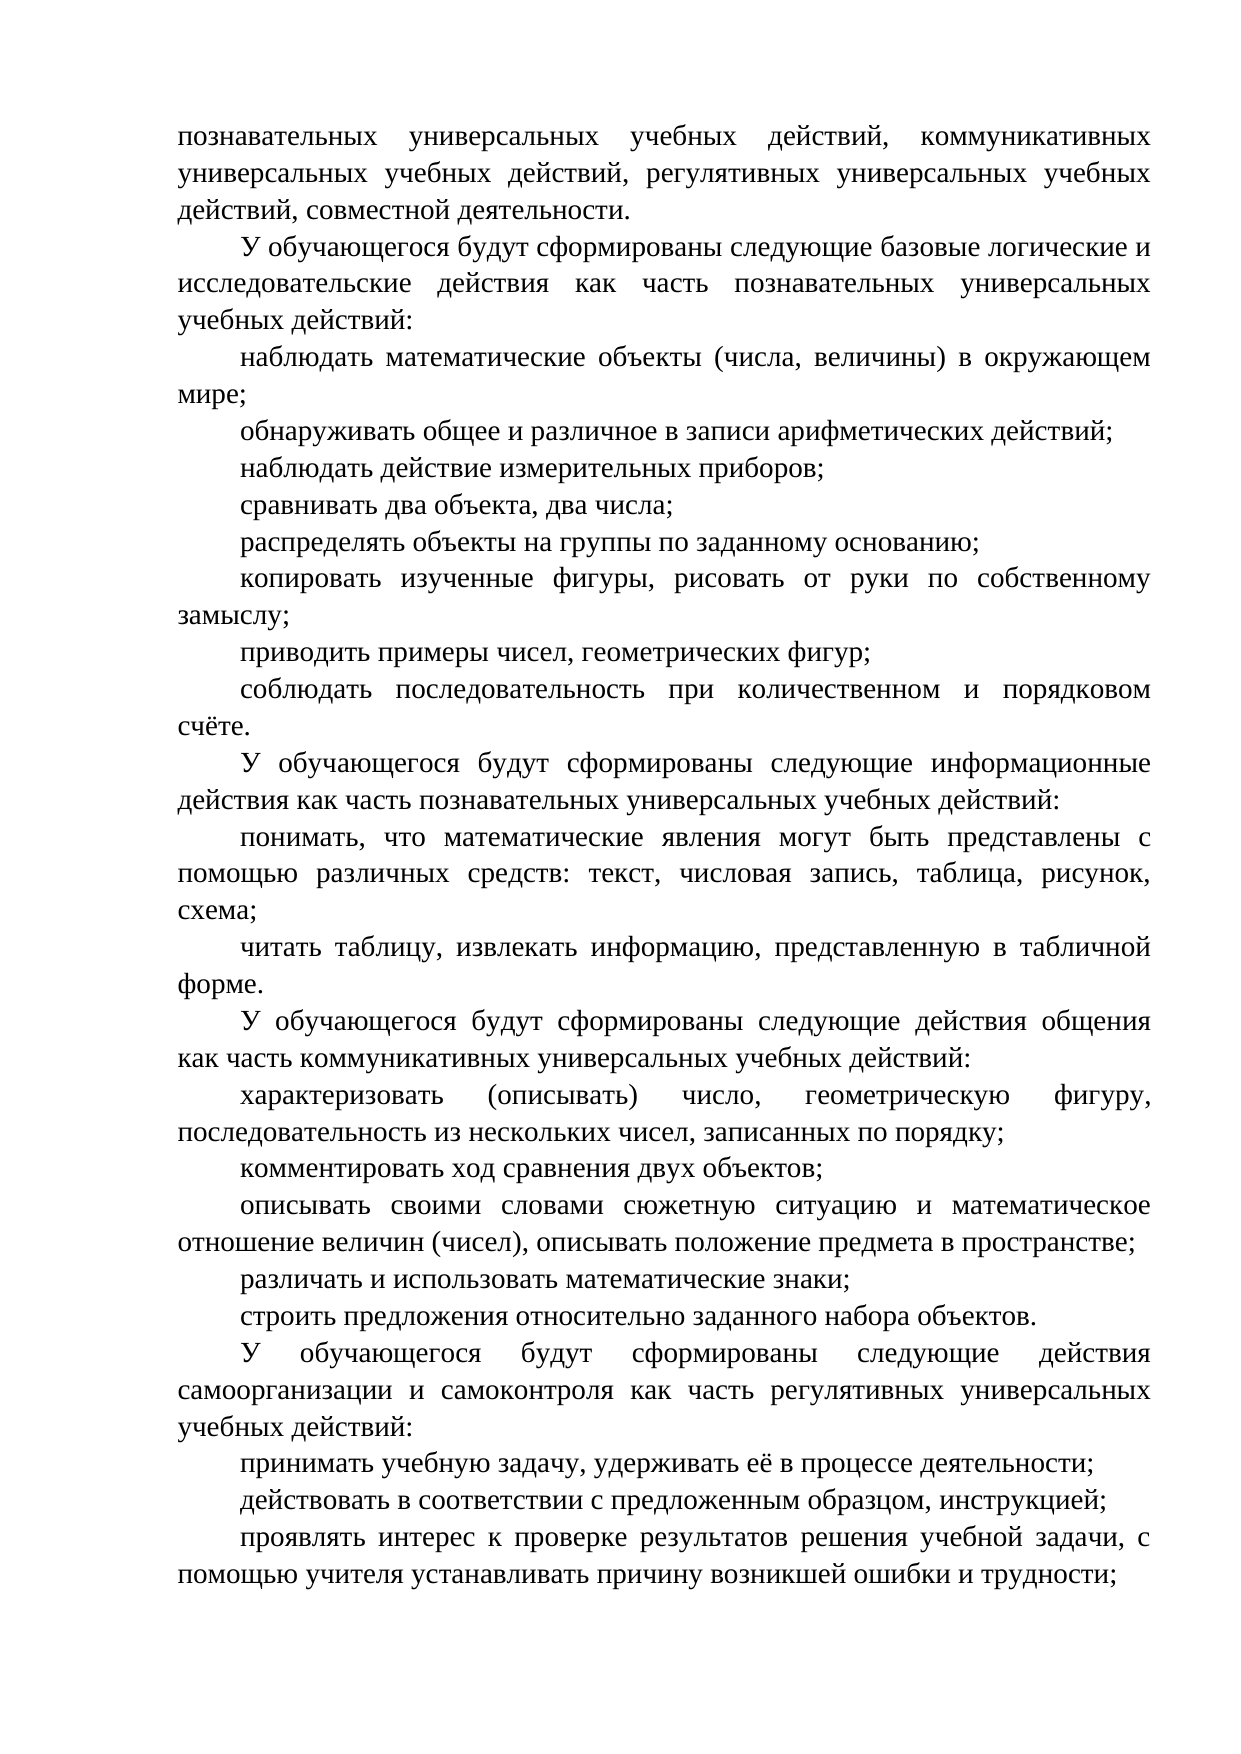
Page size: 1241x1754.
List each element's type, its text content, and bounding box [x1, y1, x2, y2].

text сравнивать два объекта, два числа; [177, 487, 1152, 520]
text распределять объекты на группы по заданному основанию; [177, 524, 1152, 557]
text наблюдать математические объекты (числа, величины) в окружающем мире; [177, 339, 1152, 410]
text читать таблицу, извлекать информацию, представленную в табличной форме. [177, 929, 1152, 1000]
text понимать, что математические явления могут быть представлены с помощью различных средств: текст, числовая запись, таблица, рисунок, схема; [177, 819, 1152, 926]
text У обучающегося будут сформированы следующие базовые логические и исследовательские действия как часть познавательных универсальных учебных действий: [177, 229, 1152, 336]
text различать и использовать математические знаки; [177, 1261, 1152, 1295]
text проявлять интерес к проверке результатов решения учебной задачи, с помощью учителя устанавливать причину возникшей ошибки и трудности; [177, 1519, 1152, 1590]
text обнаруживать общее и различное в записи арифметических действий; [177, 413, 1152, 447]
text характеризовать (описывать) число, геометрическую фигуру, последовательность из нескольких чисел, записанных по порядку; [177, 1077, 1152, 1147]
text принимать учебную задачу, удерживать её в процессе деятельности; [177, 1446, 1152, 1479]
text У обучающегося будут сформированы следующие действия самоорганизации и самоконтроля как часть регулятивных универсальных учебных действий: [177, 1335, 1152, 1442]
text копировать изученные фигуры, рисовать от руки по собственному замыслу; [177, 561, 1152, 631]
text У обучающегося будут сформированы следующие действия общения как часть коммуникативных универсальных учебных действий: [177, 1003, 1152, 1073]
text описывать своими словами сюжетную ситуацию и математическое отношение величин (чисел), описывать положение предмета в пространстве; [177, 1187, 1152, 1258]
text У обучающегося будут сформированы следующие информационные действия как часть познавательных универсальных учебных действий: [177, 745, 1152, 815]
text комментировать ход сравнения двух объектов; [177, 1151, 1152, 1184]
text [177, 118, 1152, 225]
text строить предложения относительно заданного набора объектов. [177, 1298, 1152, 1332]
text наблюдать действие измерительных приборов; [177, 450, 1152, 483]
text соблюдать последовательность при количественном и порядковом счёте. [177, 671, 1152, 742]
text приводить примеры чисел, геометрических фигур; [177, 634, 1152, 668]
text действовать в соответствии с предложенным образцом, инструкцией; [177, 1482, 1152, 1516]
